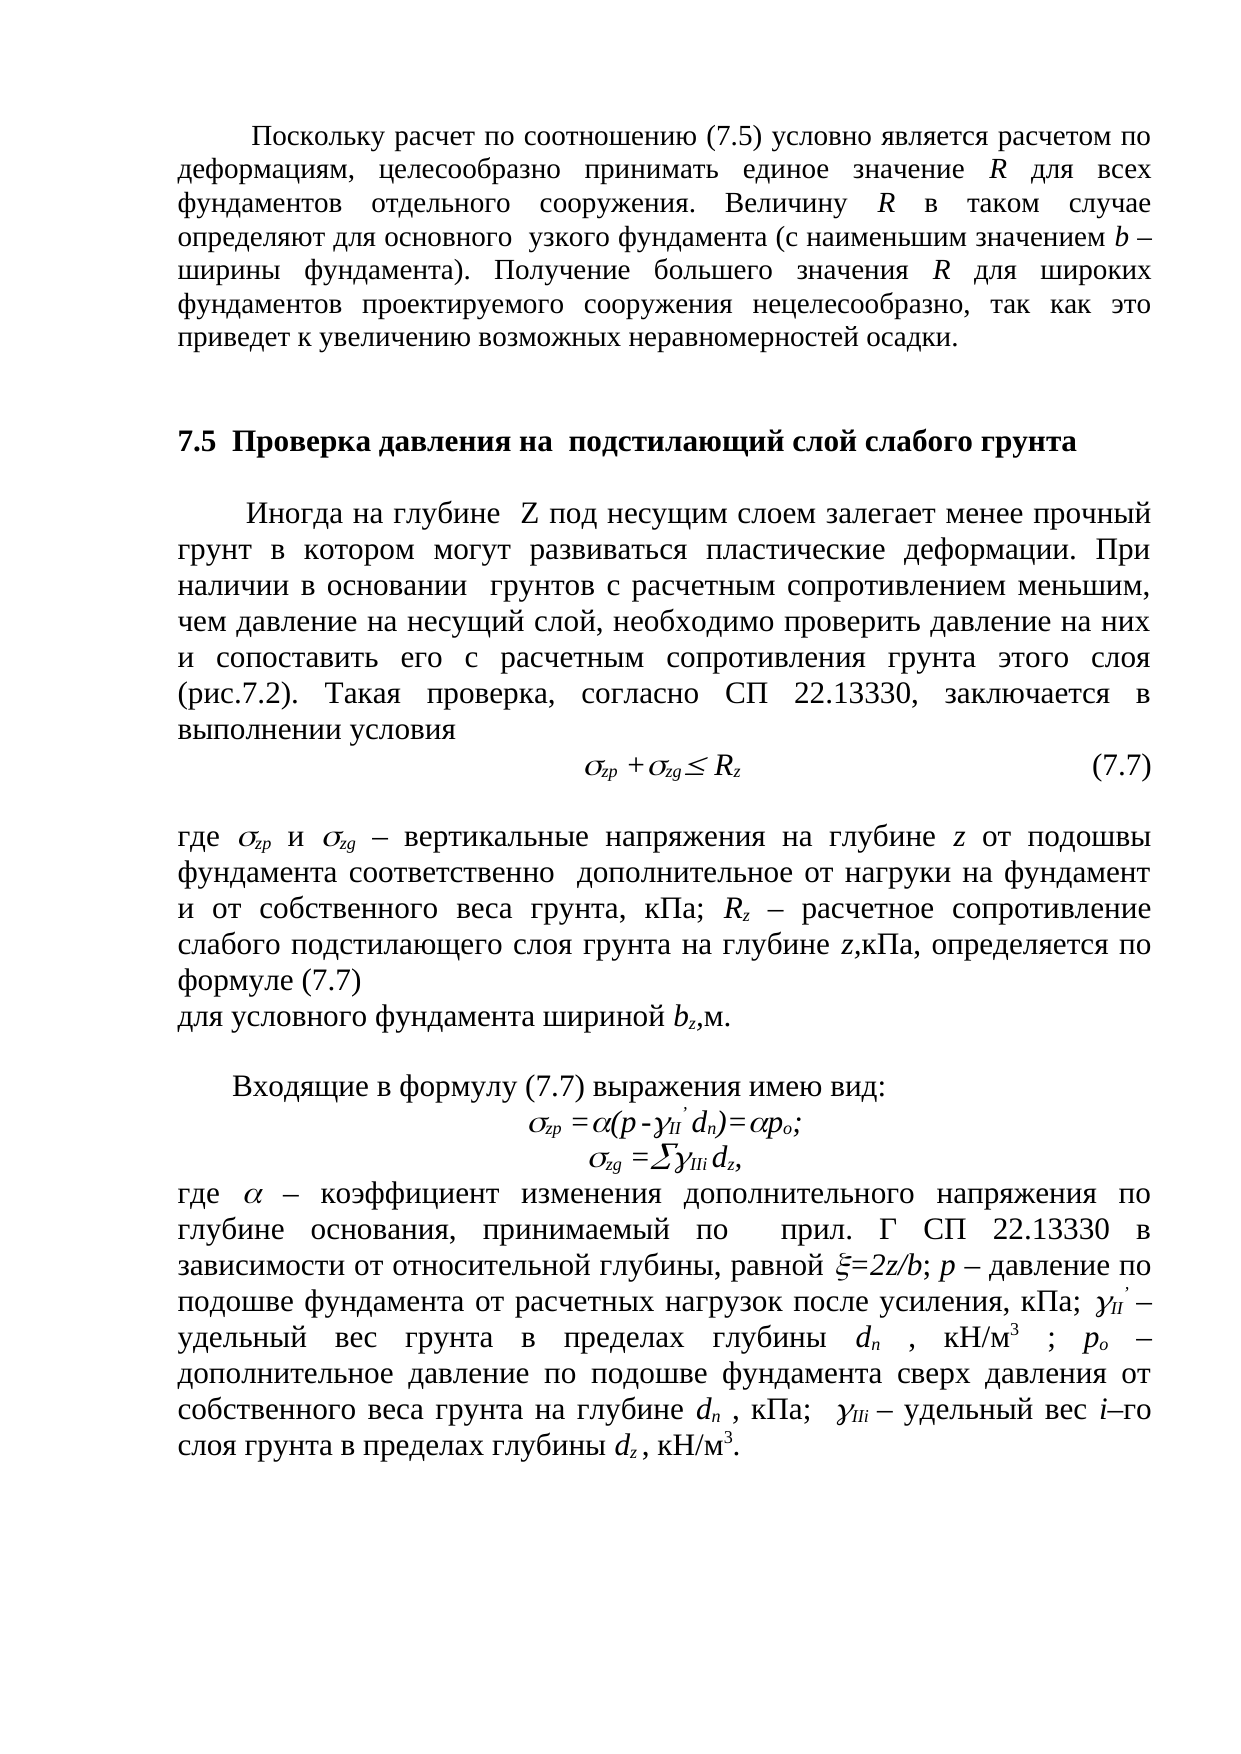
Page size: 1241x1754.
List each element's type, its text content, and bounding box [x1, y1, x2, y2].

text zp +zg Rz (7.7) [177, 746, 1152, 782]
text zg =IIi dz, [177, 1139, 1152, 1175]
text Входящие в формулу (7.7) выражения имею вид: [177, 1067, 1152, 1103]
text где – коэффициент изменения дополнительного напряжения по глубине основания, принимаемый по прил. Г СП 22.13330 в зависимости от относительной глубины, равной =2z/b; р – давление по подошве фундамента от расчетных нагрузок после усиления, кПа; II’ –удельный вес грунта в пределах глубины dп , кН/м3 ; ро – дополнительное давление по подошве фундамента сверх давления от собственного веса грунта на глубине dп , кПа; IIi – удельный вес i–го слоя грунта в пределах глубины dz , кН/м3. [177, 1175, 1152, 1462]
text для условного фундамента шириной bz,м. [177, 997, 1152, 1033]
text Иногда на глубине Z под несущим слоем залегает менее прочный грунт в котором могут развиваться пластические деформации. При наличии в основании грунтов с расчетным сопротивлением меньшим, чем давление на несущий слой, необходимо проверить давление на них и сопоставить его с расчетным сопротивления грунта этого слоя (рис.7.2). Такая проверка, согласно СП 22.13330, заключается в выполнении условия [177, 494, 1152, 746]
text 7.5 Проверка давления на подстилающий слой слабого грунта [177, 422, 1152, 458]
text zp =(p -II’ dn)=po; [177, 1103, 1152, 1139]
text Поскольку расчет по соотношению (7.5) условно является расчетом по деформациям, целесообразно принимать единое значение R для всех фундаментов отдельного сооружения. Величину R в таком случае определяют для основного узкого фундамента (с наименьшим значением b –ширины фундамента). Получение большего значения R для широких фундаментов проектируемого сооружения нецелесообразно, так как это приведет к увеличению возможных неравномерностей осадки. [177, 118, 1152, 353]
text где zp и zg – вертикальные напряжения на глубине z от подошвы фундамента соответственно дополнительное от нагруки на фундамент и от собственного веса грунта, кПа; Rz – расчетное сопротивление слабого подстилающего слоя грунта на глубине z,кПа, определяется по формуле (7.7) [177, 818, 1152, 997]
